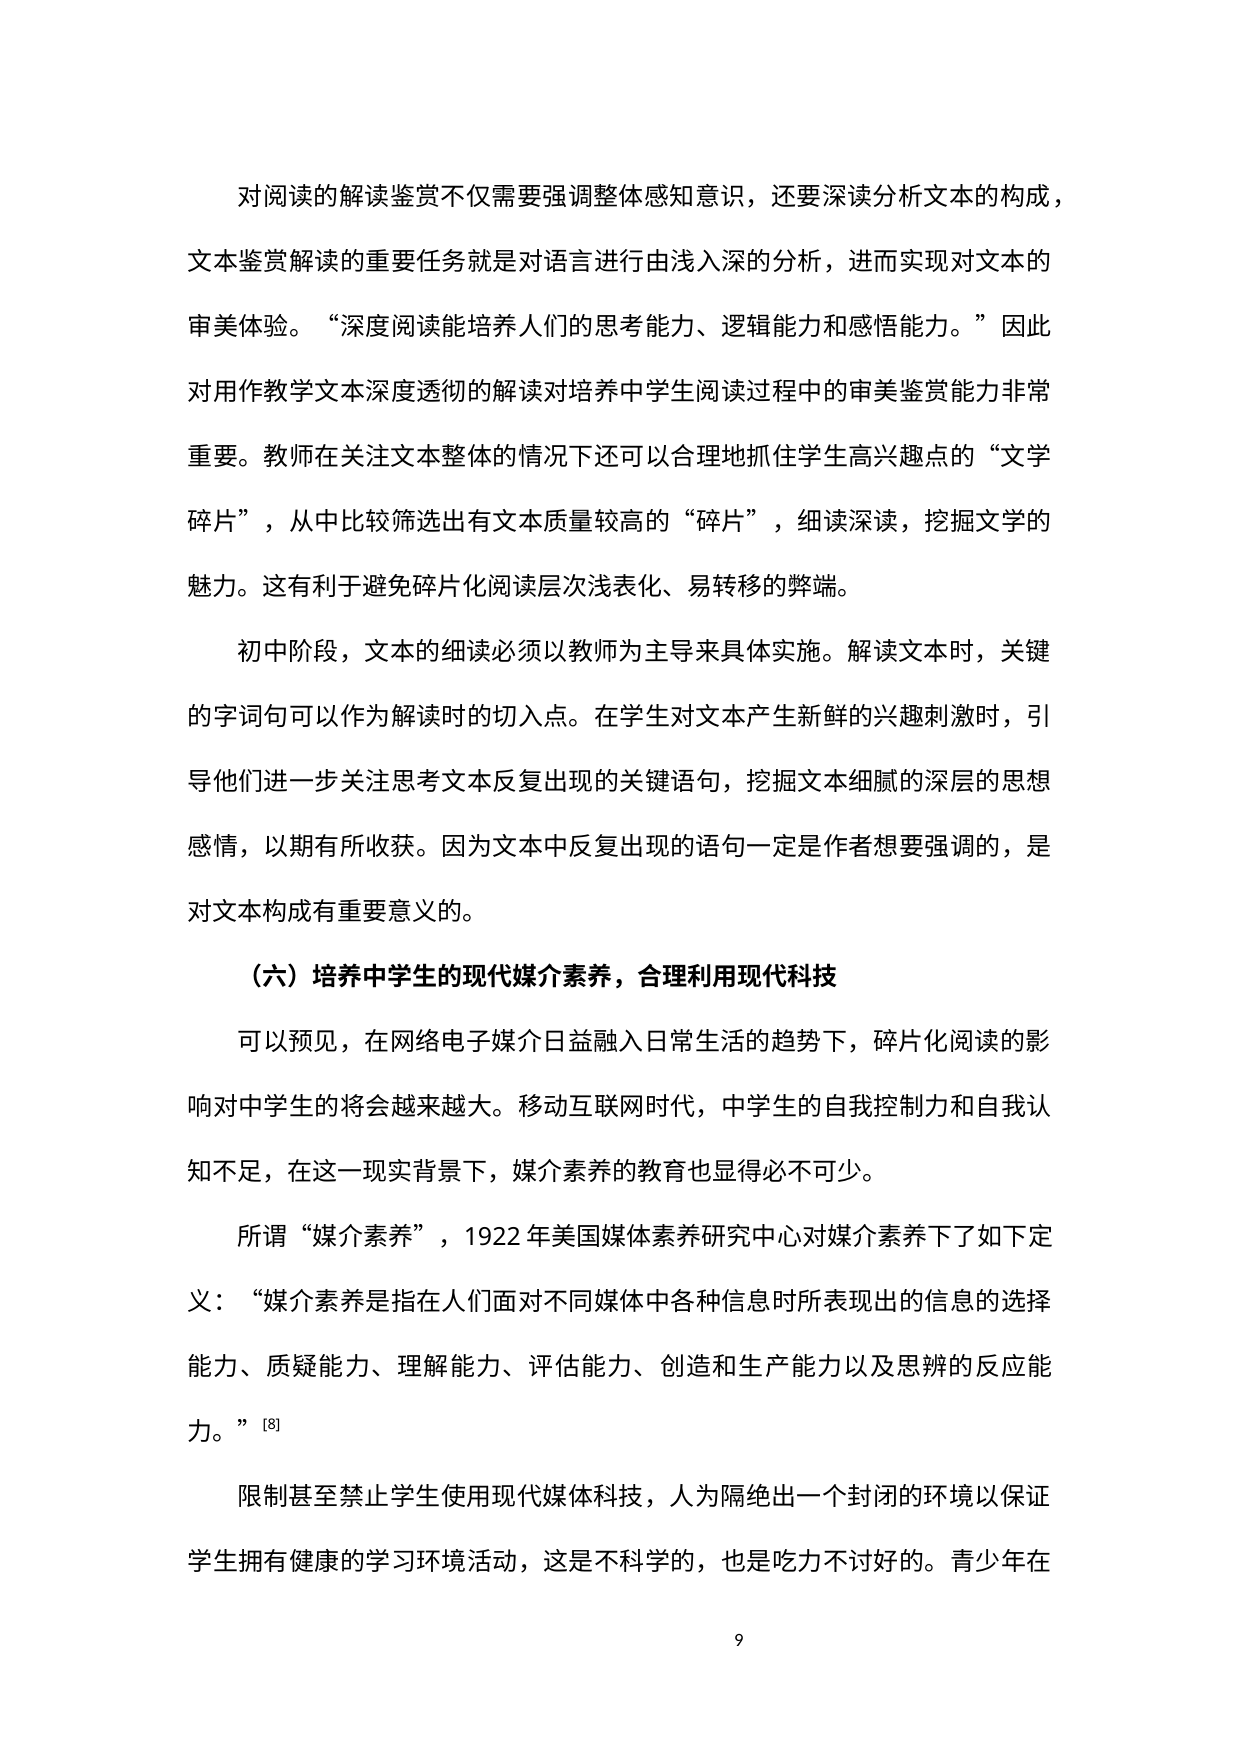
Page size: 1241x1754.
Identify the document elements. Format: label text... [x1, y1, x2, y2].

text 对阅读的解读鉴赏不仅需要强调整体感知意识，还要深读分析文本的构成，文本鉴赏解读的重要任务就是对语言进行由浅入深的分析，进而实现对文本的审美体验。“深度阅读能培养人们的思考能力、逻辑能力和感悟能力。”因此对用作教学文本深度透彻的解读对培养中学生阅读过程中的审美鉴赏能力非常重要。教师在关注文本整体的情况下还可以合理地抓住学生高兴趣点的“文学碎片”，从中比较筛选出有文本质量较高的“碎片”，细读深读，挖掘文学的魅力。这有利于避免碎片化阅读层次浅表化、易转移的弊端。 [187, 162, 1053, 617]
text 所谓“媒介素养”，1922年美国媒体素养研究中心对媒介素养下了如下定义：“媒介素养是指在人们面对不同媒体中各种信息时所表现出的信息的选择能力、质疑能力、理解能力、评估能力、创造和生产能力以及思辨的反应能力。”[8] [187, 1202, 1053, 1462]
text （六）培养中学生的现代媒介素养，合理利用现代科技 [187, 942, 1053, 1007]
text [187, 1462, 1053, 1592]
text 初中阶段，文本的细读必须以教师为主导来具体实施。解读文本时，关键的字词句可以作为解读时的切入点。在学生对文本产生新鲜的兴趣刺激时，引导他们进一步关注思考文本反复出现的关键语句，挖掘文本细腻的深层的思想感情，以期有所收获。因为文本中反复出现的语句一定是作者想要强调的，是对文本构成有重要意义的。 [187, 617, 1053, 942]
text 可以预见，在网络电子媒介日益融入日常生活的趋势下，碎片化阅读的影响对中学生的将会越来越大。移动互联网时代，中学生的自我控制力和自我认知不足，在这一现实背景下，媒介素养的教育也显得必不可少。 [187, 1007, 1053, 1202]
